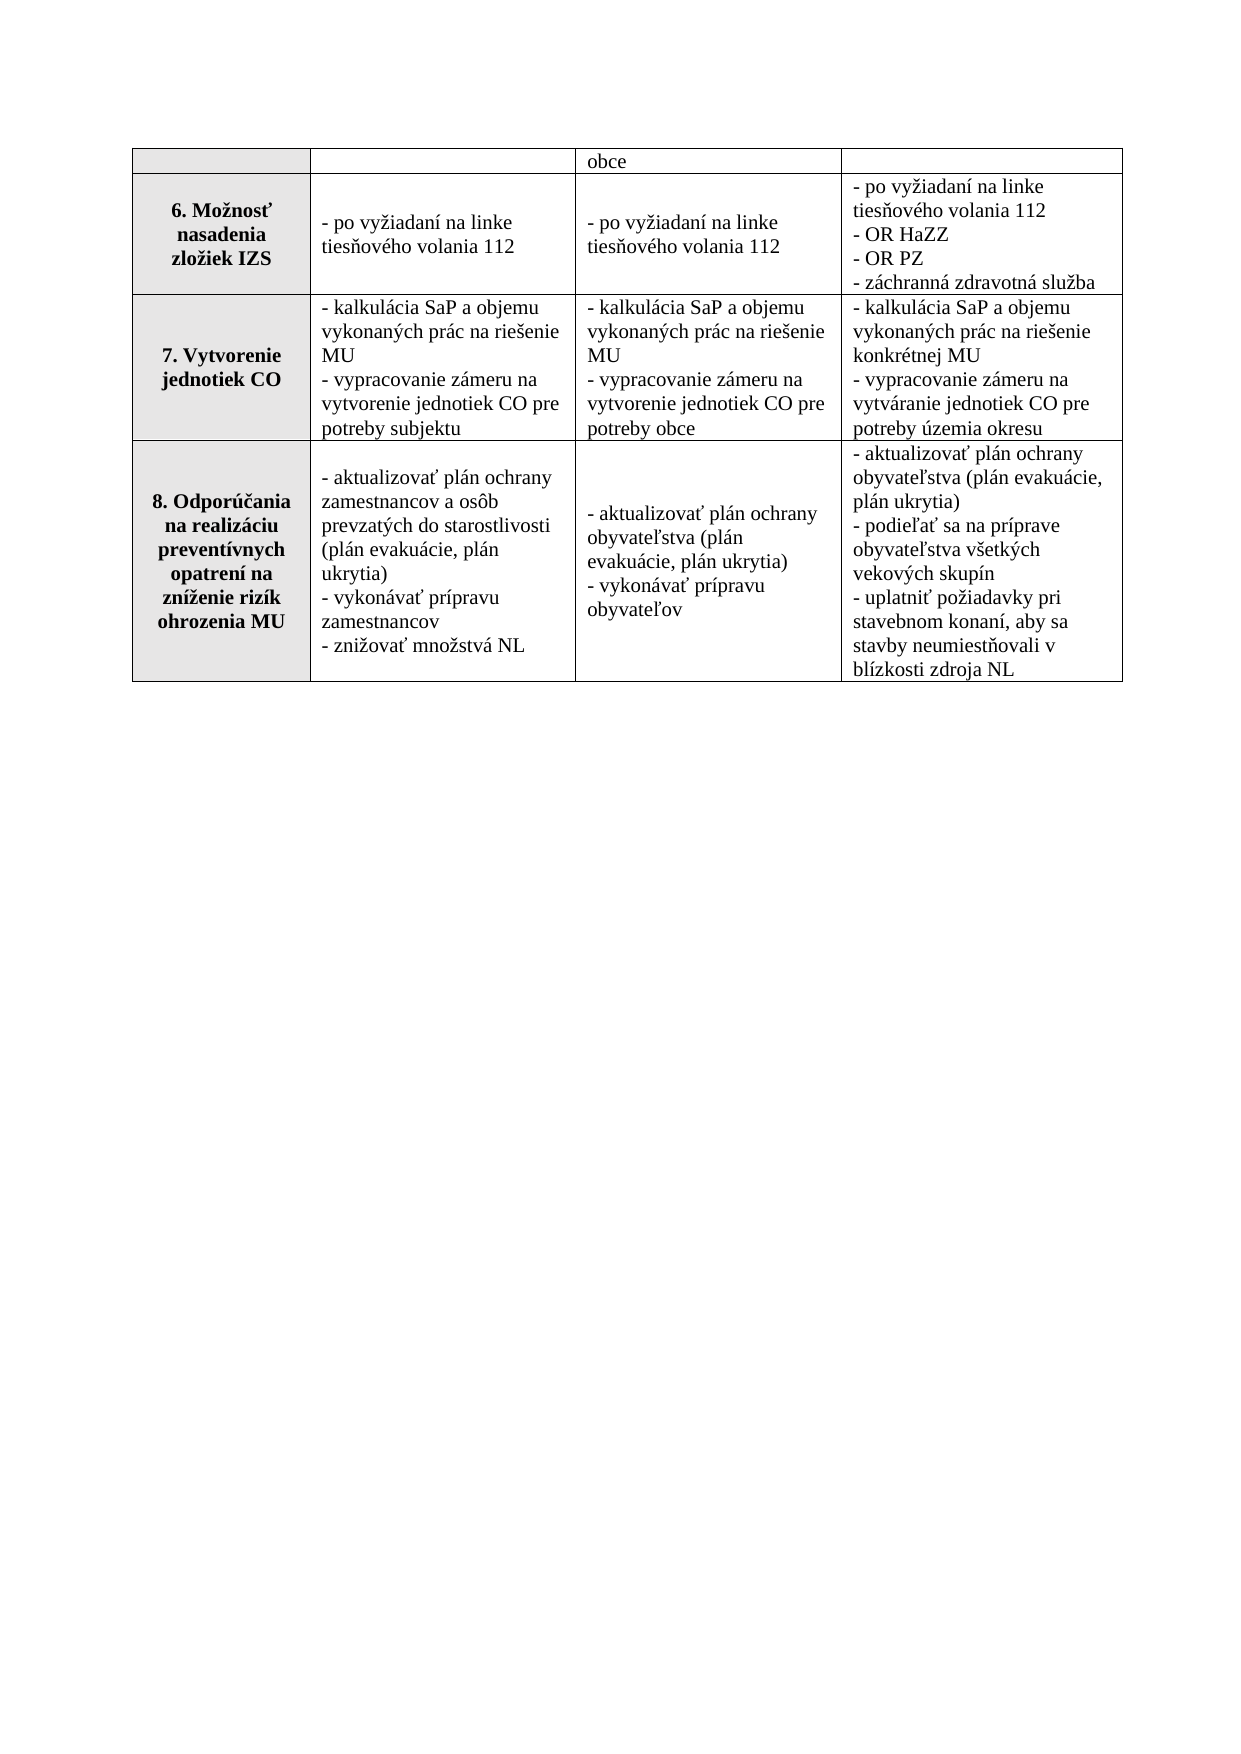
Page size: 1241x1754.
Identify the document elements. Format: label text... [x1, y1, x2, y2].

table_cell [311, 149, 575, 173]
table_cell - aktualizovať plán ochrany obyvateľstva (plán evakuácie, plán ukrytia) - podieľať sa na príprave obyvateľstva všetkých vekových skupín - uplatniť požiadavky pri stavebnom konaní, aby sa stavby neumiestňovali v blízkosti zdroja NL [842, 441, 1122, 681]
table_cell - po vyžiadaní na linke tiesňového volania 112 - OR HaZZ - OR PZ - záchranná zdravotná služba [842, 174, 1122, 294]
table_cell 7. Vytvorenie jednotiek CO [133, 295, 310, 439]
table_cell - po vyžiadaní na linke tiesňového volania 112 [576, 174, 841, 294]
table_cell - kalkulácia SaP a objemu vykonaných prác na riešenie MU - vypracovanie zámeru na vytvorenie jednotiek CO pre potreby subjektu [311, 295, 575, 439]
table_cell - po vyžiadaní na linke tiesňového volania 112 [311, 174, 575, 294]
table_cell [576, 149, 841, 173]
table_cell - aktualizovať plán ochrany obyvateľstva (plán evakuácie, plán ukrytia) - vykonávať prípravu obyvateľov [576, 441, 841, 681]
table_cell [842, 149, 1122, 173]
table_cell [133, 149, 310, 173]
table_cell 8. Odporúčania na realizáciu preventívnych opatrení na zníženie rizík ohrozenia MU [133, 441, 310, 681]
table_cell 6. Možnosť nasadenia zložiek IZS [133, 174, 310, 294]
table_cell - kalkulácia SaP a objemu vykonaných prác na riešenie konkrétnej MU - vypracovanie zámeru na vytváranie jednotiek CO pre potreby územia okresu [842, 295, 1122, 439]
table_cell - kalkulácia SaP a objemu vykonaných prác na riešenie MU - vypracovanie zámeru na vytvorenie jednotiek CO pre potreby obce [576, 295, 841, 439]
table_cell - aktualizovať plán ochrany zamestnancov a osôb prevzatých do starostlivosti (plán evakuácie, plán ukrytia) - vykonávať prípravu zamestnancov - znižovať množstvá NL [311, 441, 575, 681]
